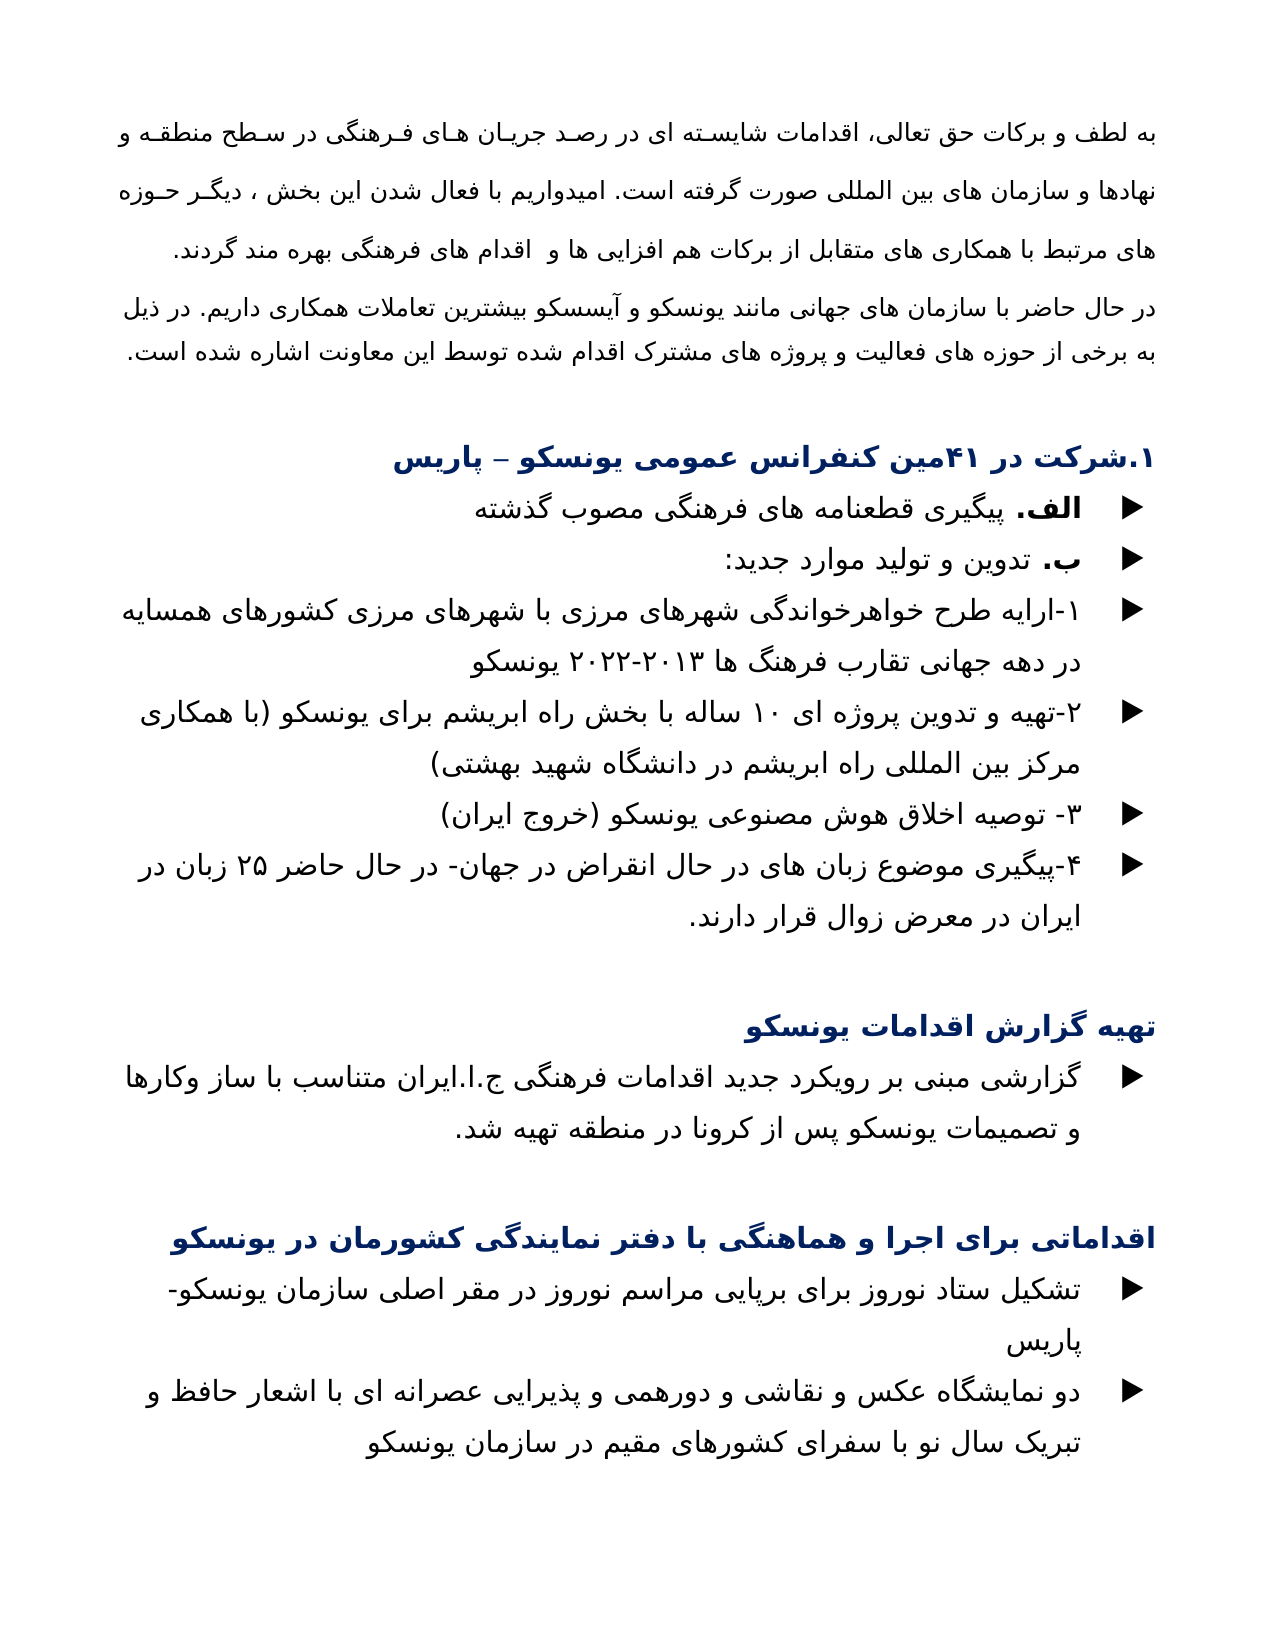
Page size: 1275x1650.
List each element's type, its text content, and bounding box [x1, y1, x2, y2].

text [118, 118, 1157, 264]
list دو نمایشگاه عکس و نقاشی و دورهمی و پذیرایی عصرانه ای با اشعار حافظ و تبریک سال نو با سفرای کشورهای مقیم در سازمان یونسکو [118, 1374, 1119, 1459]
list تشکیل ستاد نوروز برای برپایی مراسم نوروز در مقر اصلی سازمان یونسکو-پاریس [118, 1272, 1119, 1357]
list ۲-تهیه و تدوین پروژه ای ۱۰ ساله با بخش راه ابریشم برای یونسکو (با همکاری مرکز بین المللی راه ابریشم در دانشگاه شهید بهشتی) [118, 695, 1119, 780]
text ۱.شرکت در ۴۱مین کنفرانس عمومی یونسکو – پاریس [118, 440, 1157, 474]
list ۴-پیگیری موضوع زبان های در حال انقراض در جهان- در حال حاضر ۲۵ زبان در ایران در معرض زوال قرار دارند. [118, 848, 1119, 933]
list گزارشی مبنی بر رویکرد جدید اقدامات فرهنگی ج.ا.ایران متناسب با ساز وکارها و تصمیمات یونسکو پس از کرونا در منطقه تهیه شد. [118, 1060, 1119, 1145]
list ب. تدوین و تولید موارد جدید: [118, 542, 1119, 576]
list ۱-ارایه طرح خواهرخواندگی شهرهای مرزی با شهرهای مرزی کشورهای همسایه در دهه جهانی تقارب فرهنگ ها ۲۰۱۳-۲۰۲۲ یونسکو [118, 593, 1119, 678]
list ۳- توصیه اخلاق هوش مصنوعی یونسکو (خروج ایران) [118, 797, 1119, 831]
text اقداماتی برای اجرا و هماهنگی با دفتر نمایندگی کشورمان در یونسکو [118, 1222, 1157, 1256]
list الف. پیگیری قطعنامه های فرهنگی مصوب گذشته [118, 491, 1119, 525]
text تهیه گزارش اقدامات یونسکو [118, 1009, 1157, 1043]
text در حال حاضر با سازمان های جهانی مانند یونسکو و آیسسکو بیشترین تعاملات همکاری داریم. در ذیل به برخی از حوزه های فعالیت و پروژه های مشترک اقدام شده توسط این معاونت اشاره شده است. [118, 293, 1157, 366]
